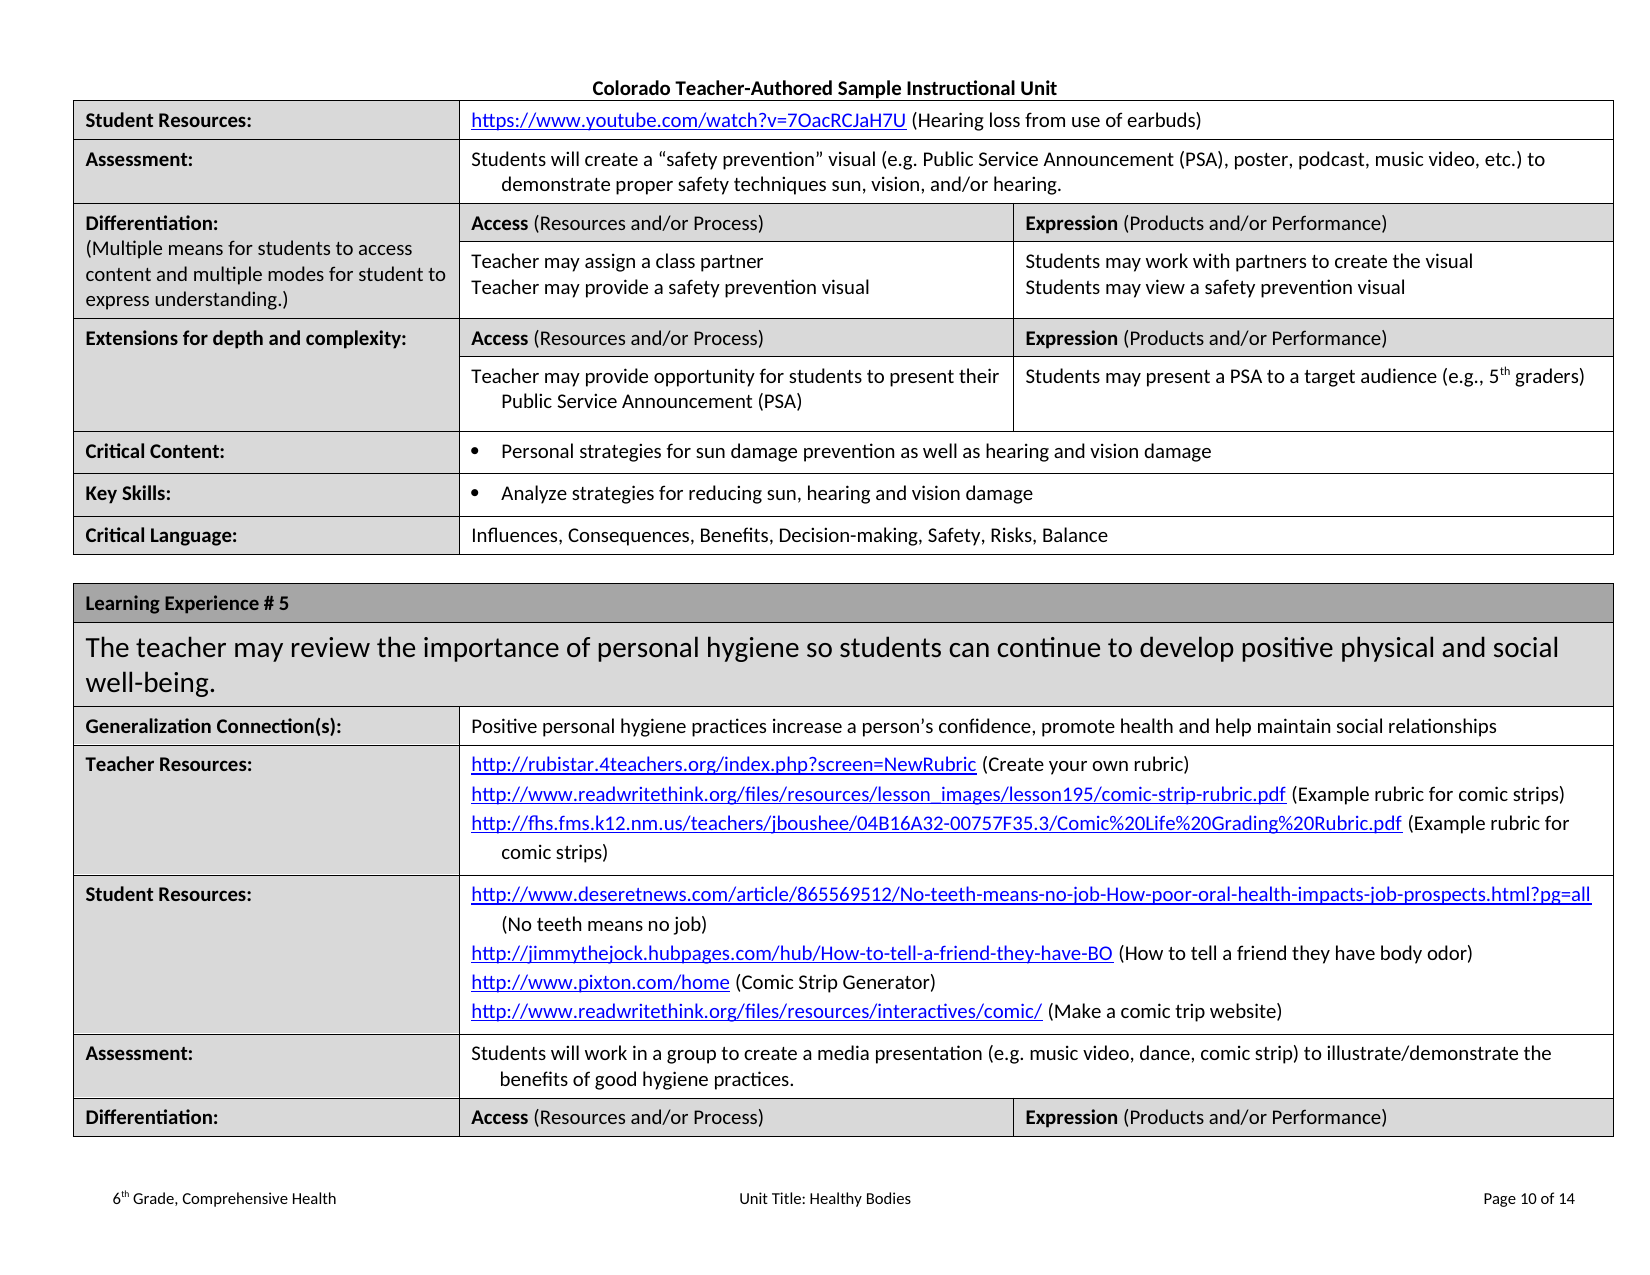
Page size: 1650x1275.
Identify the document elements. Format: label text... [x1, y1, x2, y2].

table_cell Critical Language: [74, 517, 459, 554]
table_cell Expression (Products and/or Performance) [1014, 319, 1613, 356]
table_cell https://www.youtube.com/watch?v=7OacRCJaH7U (Hearing loss from use of earbuds) [460, 101, 1613, 139]
table_cell Students may present a PSA to a target audience (e.g., 5th graders) [1014, 357, 1613, 431]
table_cell Students will work in a group to create a media presentation (e.g. music video, dance, comic strip) to illustrate/demonstrate the benefits of good hygiene practices. [460, 1035, 1613, 1097]
table_cell Teacher Resources: [74, 746, 459, 874]
table_cell Influences, Consequences, Benefits, Decision-making, Safety, Risks, Balance [460, 517, 1613, 554]
table_cell Assessment: [74, 140, 459, 203]
table_cell Assessment: [74, 1035, 459, 1097]
table_cell Generalization Connection(s): [74, 707, 459, 744]
table_cell Key Skills: [74, 474, 459, 516]
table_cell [74, 1099, 459, 1136]
table_cell Personal strategies for sun damage prevention as well as hearing and vision damage [460, 432, 1613, 473]
table_cell The teacher may review the importance of personal hygiene so students can continue to develop positive physical and social well-being. [74, 623, 1613, 706]
table_cell http://www.deseretnews.com/article/865569512/No-teeth-means-no-job-How-poor-oral-health-impacts-job-prospects.html?pg=all (No teeth means no job) http://jimmythejock.hubpages.com/hub/How-to-tell-a-friend-they-have-BO (How to tell a friend they have body odor) http://www.pixton.com/home (Comic Strip Generator) http://www.readwritethink.org/files/resources/interactives/comic/ (Make a comic trip website) [460, 876, 1613, 1033]
table_cell Students may work with partners to create the visual Students may view a safety prevention visual [1014, 242, 1613, 318]
table_cell Expression (Products and/or Performance) [1014, 204, 1613, 241]
table_cell Access (Resources and/or Process) [460, 204, 1013, 241]
table_cell Differentiation: (Multiple means for students to access content and multiple modes for student to express understanding.) [74, 204, 459, 318]
table_cell Critical Content: [74, 432, 459, 473]
table_cell Extensions for depth and complexity: [74, 319, 459, 431]
table_cell Analyze strategies for reducing sun, hearing and vision damage [460, 474, 1613, 516]
table_cell Access (Resources and/or Process) [460, 1099, 1013, 1136]
table_cell Expression (Products and/or Performance) [1014, 1099, 1613, 1136]
table_cell Student Resources: [74, 876, 459, 1033]
table_cell Teacher may provide opportunity for students to present their Public Service Announcement (PSA) [460, 357, 1013, 431]
table_cell Positive personal hygiene practices increase a person’s confidence, promote health and help maintain social relationships [460, 707, 1613, 744]
table_cell Teacher may assign a class partner Teacher may provide a safety prevention visual [460, 242, 1013, 318]
table_header Learning Experience # 5 [74, 584, 1613, 622]
table_cell http://rubistar.4teachers.org/index.php?screen=NewRubric (Create your own rubric) http://www.readwritethink.org/files/resources/lesson_images/lesson195/comic-strip-rubric.pdf (Example rubric for comic strips) http://fhs.fms.k12.nm.us/teachers/jboushee/04B16A32-00757F35.3/Comic%20Life%20Grading%20Rubric.pdf (Example rubric for comic strips) [460, 746, 1613, 874]
table_cell Students will create a “safety prevention” visual (e.g. Public Service Announcement (PSA), poster, podcast, music video, etc.) to demonstrate proper safety techniques sun, vision, and/or hearing. [460, 140, 1613, 203]
table_cell Access (Resources and/or Process) [460, 319, 1013, 356]
table_cell Student Resources: [74, 101, 459, 139]
